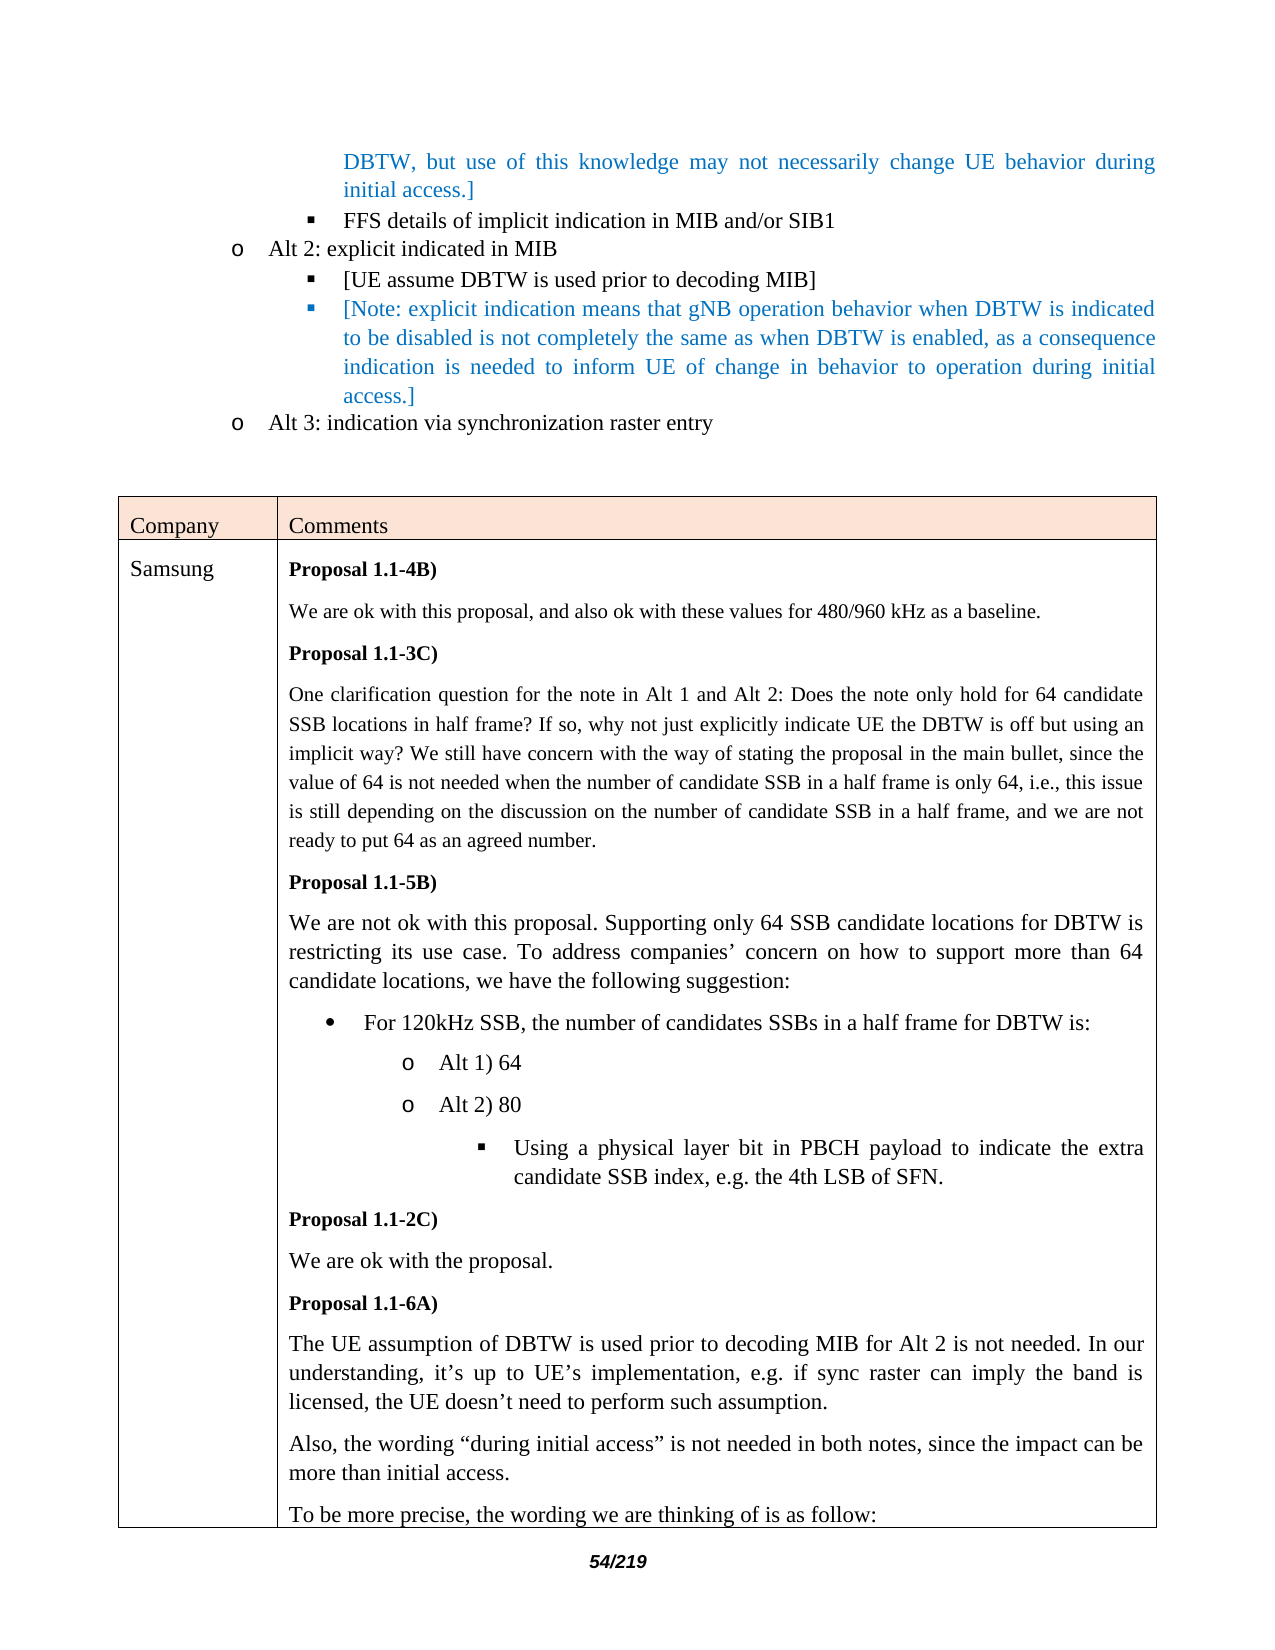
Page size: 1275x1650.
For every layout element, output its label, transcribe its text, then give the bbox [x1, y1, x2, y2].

list FFS details of implicit indication in MIB and/or SIB1 [306, 204, 1157, 234]
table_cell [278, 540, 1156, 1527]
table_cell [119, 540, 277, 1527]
list [Note: explicit indication means that gNB operation behavior when DBTW is indicated to be disabled is not completely the same as when DBTW is enabled, as a consequence indication is needed to inform UE of change in behavior to operation during initial access.] [306, 292, 1157, 409]
list [UE assume DBTW is used prior to decoding MIB] [306, 263, 1157, 292]
list Alt 2: explicit indicated in MIB [231, 234, 1157, 263]
list Alt 3: indication via synchronization raster entry [231, 409, 1157, 437]
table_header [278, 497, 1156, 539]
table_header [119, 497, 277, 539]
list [306, 148, 1157, 202]
